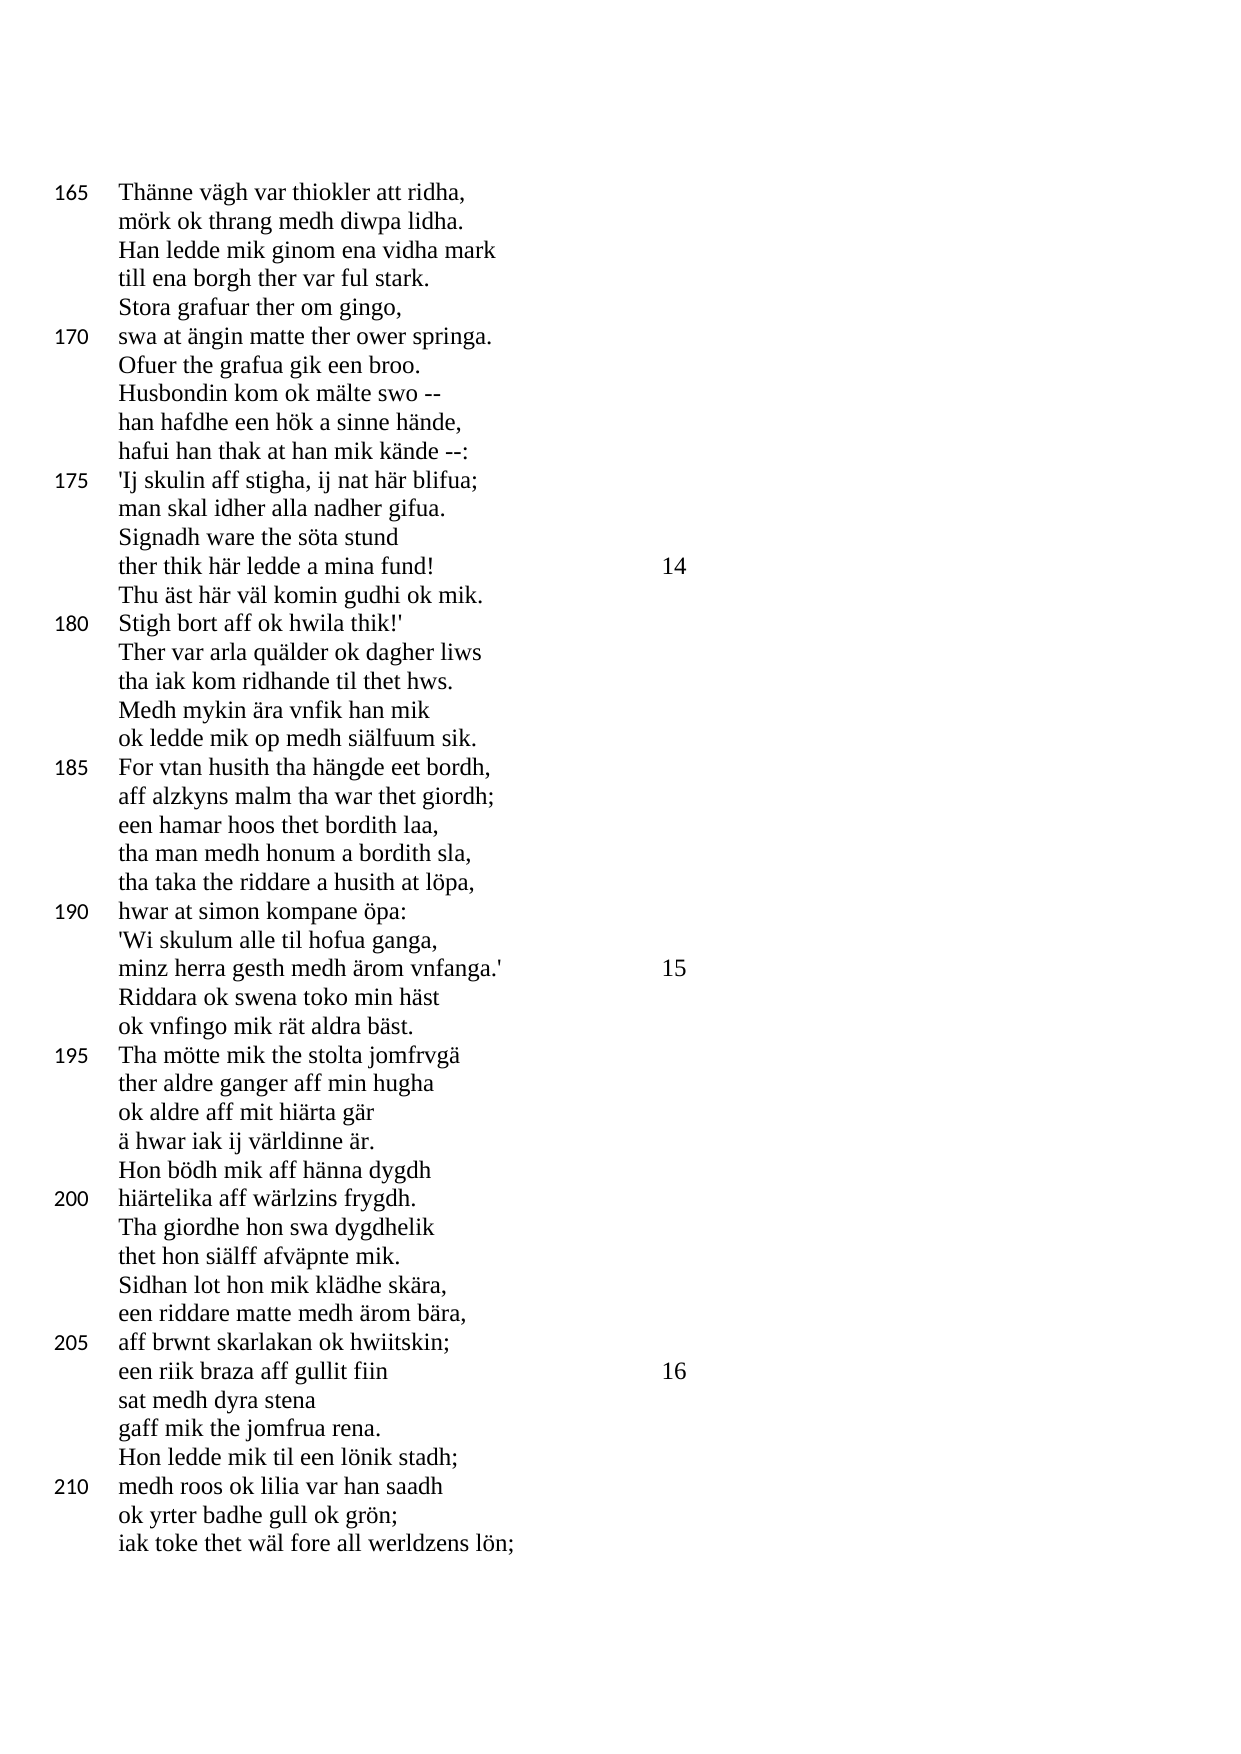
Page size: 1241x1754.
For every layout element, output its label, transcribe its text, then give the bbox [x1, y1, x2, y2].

text Hon ledde mik til een lönik stadh; [118, 1442, 1122, 1471]
text For vtan husith tha hängde eet bordh, [118, 752, 1122, 781]
text ok yrter badhe gull ok grön; [118, 1500, 1122, 1528]
text Thänne vägh var thiokler att ridha, [118, 177, 1122, 206]
text iak toke thet wäl fore all werldzens lön; [118, 1528, 1122, 1557]
text 'Wi skulum alle til hofua ganga, [118, 925, 1122, 953]
text man skal idher alla nadher gifua. [118, 493, 1122, 522]
text aff brwnt skarlakan ok hwiitskin; [118, 1327, 1122, 1356]
text een hamar hoos thet bordith laa, [118, 810, 1122, 838]
text Riddara ok swena toko min häst [118, 982, 1122, 1011]
text swa at ängin matte ther ower springa. [118, 321, 1122, 350]
text Ofuer the grafua gik een broo. [118, 350, 1122, 378]
text medh roos ok lilia var han saadh [118, 1471, 1122, 1500]
text Tha giordhe hon swa dygdhelik [118, 1212, 1122, 1241]
text hiärtelika aff wärlzins frygdh. [118, 1183, 1122, 1212]
text aff alzkyns malm tha war thet giordh; [118, 781, 1122, 810]
text mörk ok thrang medh diwpa lidha. [118, 206, 1122, 235]
text Medh mykin ära vnfik han mik [118, 695, 1122, 723]
text tha iak kom ridhande til thet hws. [118, 666, 1122, 695]
text Thu äst här väl komin gudhi ok mik. [118, 580, 1122, 608]
text Hon bödh mik aff hänna dygdh [118, 1155, 1122, 1183]
text ok ledde mik op medh siälfuum sik. [118, 723, 1122, 752]
text ther thik här ledde a mina fund! 14 [118, 551, 1122, 580]
text 'Ij skulin aff stigha, ij nat här blifua; [118, 465, 1122, 493]
text ä hwar iak ij världinne är. [118, 1126, 1122, 1155]
text Tha mötte mik the stolta jomfrvgä [118, 1040, 1122, 1068]
text sat medh dyra stena [118, 1385, 1122, 1413]
text een riddare matte medh ärom bära, [118, 1298, 1122, 1327]
text ok aldre aff mit hiärta gär [118, 1097, 1122, 1126]
text han hafdhe een hök a sinne hände, [118, 407, 1122, 436]
text hwar at simon kompane öpa: [118, 896, 1122, 925]
text minz herra gesth medh ärom vnfanga.' 15 [118, 953, 1122, 982]
text thet hon siälff afväpnte mik. [118, 1241, 1122, 1270]
text Sidhan lot hon mik klädhe skära, [118, 1270, 1122, 1298]
text ther aldre ganger aff min hugha [118, 1068, 1122, 1097]
text Stora grafuar ther om gingo, [118, 292, 1122, 321]
text Han ledde mik ginom ena vidha mark [118, 235, 1122, 263]
text till ena borgh ther var ful stark. [118, 263, 1122, 292]
text Husbondin kom ok mälte swo -- [118, 378, 1122, 407]
text Ther var arla quälder ok dagher liws [118, 637, 1122, 666]
text een riik braza aff gullit fiin 16 [118, 1356, 1122, 1385]
text gaff mik the jomfrua rena. [118, 1413, 1122, 1442]
text tha taka the riddare a husith at löpa, [118, 867, 1122, 896]
text Stigh bort aff ok hwila thik!' [118, 608, 1122, 637]
text ok vnfingo mik rät aldra bäst. [118, 1011, 1122, 1040]
text Signadh ware the söta stund [118, 522, 1122, 551]
text tha man medh honum a bordith sla, [118, 838, 1122, 867]
text hafui han thak at han mik kände --: [118, 436, 1122, 465]
